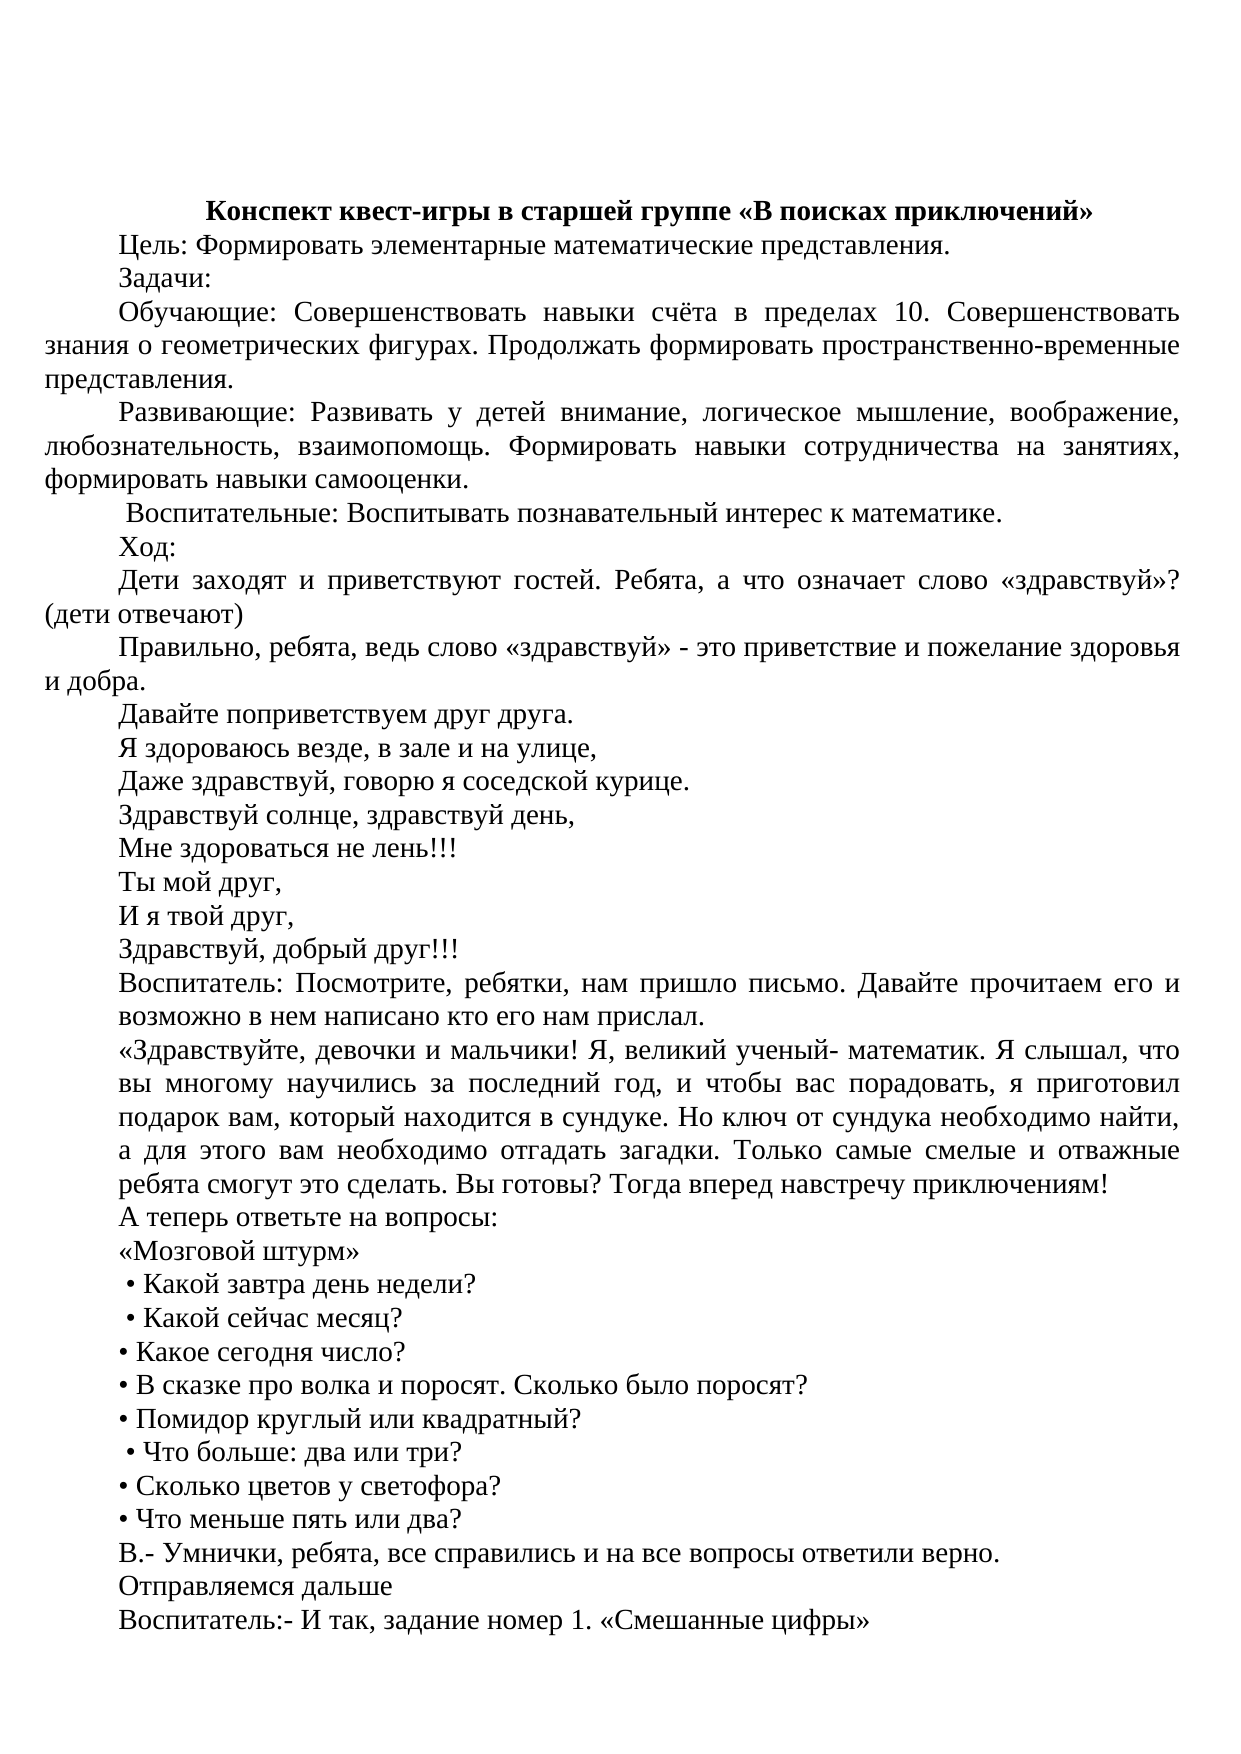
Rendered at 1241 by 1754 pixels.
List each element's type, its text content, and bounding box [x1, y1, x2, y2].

text Здравствуй солнце, здравствуй день, [44, 797, 1181, 831]
text Мне здороваться не лень!!! [44, 831, 1181, 864]
text • Какой сейчас месяц? [118, 1300, 1181, 1334]
text Дети заходят и приветствуют гостей. Ребята, а что означает слово «здравствуй»? (дети отвечают) [44, 562, 1181, 629]
text Отправляемся дальше [118, 1568, 1181, 1602]
text А теперь ответьте на вопросы: [118, 1199, 1181, 1233]
text Давайте поприветствуем друг друга. [44, 696, 1181, 730]
text Задачи: [44, 260, 1181, 294]
text Воспитатель: Посмотрите, ребятки, нам пришло письмо. Давайте прочитаем его и возможно в нем написано кто его нам прислал. [118, 965, 1181, 1032]
text Конспект квест-игры в старшей группе «В поисках приключений» [44, 193, 1181, 227]
text Обучающие: Совершенствовать навыки счёта в пределах 10. Совершенствовать знания о геометрических фигурах. Продолжать формировать пространственно-временные представления. [44, 294, 1181, 394]
text • Что больше: два или три? [118, 1434, 1181, 1468]
text Правильно, ребята, ведь слово «здравствуй» - это приветствие и пожелание здоровья и добра. [44, 629, 1181, 696]
text Ты мой друг, [44, 864, 1181, 898]
text Ход: [44, 529, 1181, 562]
text Воспитательные: Воспитывать познавательный интерес к математике. [44, 495, 1181, 529]
text • В сказке про волка и поросят. Сколько было поросят? [118, 1367, 1181, 1401]
text «Мозговой штурм» [118, 1233, 1181, 1267]
text И я твой друг, [44, 898, 1181, 931]
text Здравствуй, добрый друг!!! [44, 931, 1181, 965]
text Цель: Формировать элементарные математические представления. [44, 227, 1181, 260]
text • Сколько цветов у светофора? [118, 1468, 1181, 1501]
text В.- Умнички, ребята, все справились и на все вопросы ответили верно. [118, 1535, 1181, 1568]
text • Помидор круглый или квадратный? [118, 1401, 1181, 1434]
text «Здравствуйте, девочки и мальчики! Я, великий ученый- математик. Я слышал, что вы многому научились за последний год, и чтобы вас порадовать, я приготовил подарок вам, который находится в сундуке. Но ключ от сундука необходимо найти, а для этого вам необходимо отгадать загадки. Только самые смелые и отважные ребята смогут это сделать. Вы готовы? Тогда вперед навстречу приключениям! [118, 1032, 1181, 1199]
text • Какое сегодня число? [118, 1334, 1181, 1367]
text Развивающие: Развивать у детей внимание, логическое мышление, воображение, любознательность, взаимопомощь. Формировать навыки сотрудничества на занятиях, формировать навыки самооценки. [44, 394, 1181, 495]
text • Какой завтра день недели? [118, 1267, 1181, 1300]
text • Что меньше пять или два? [118, 1501, 1181, 1535]
text Я здороваюсь везде, в зале и на улице, [44, 730, 1181, 763]
text Воспитатель:- И так, задание номер 1. «Смешанные цифры» [118, 1602, 1181, 1636]
text Даже здравствуй, говорю я соседской курице. [44, 763, 1181, 797]
